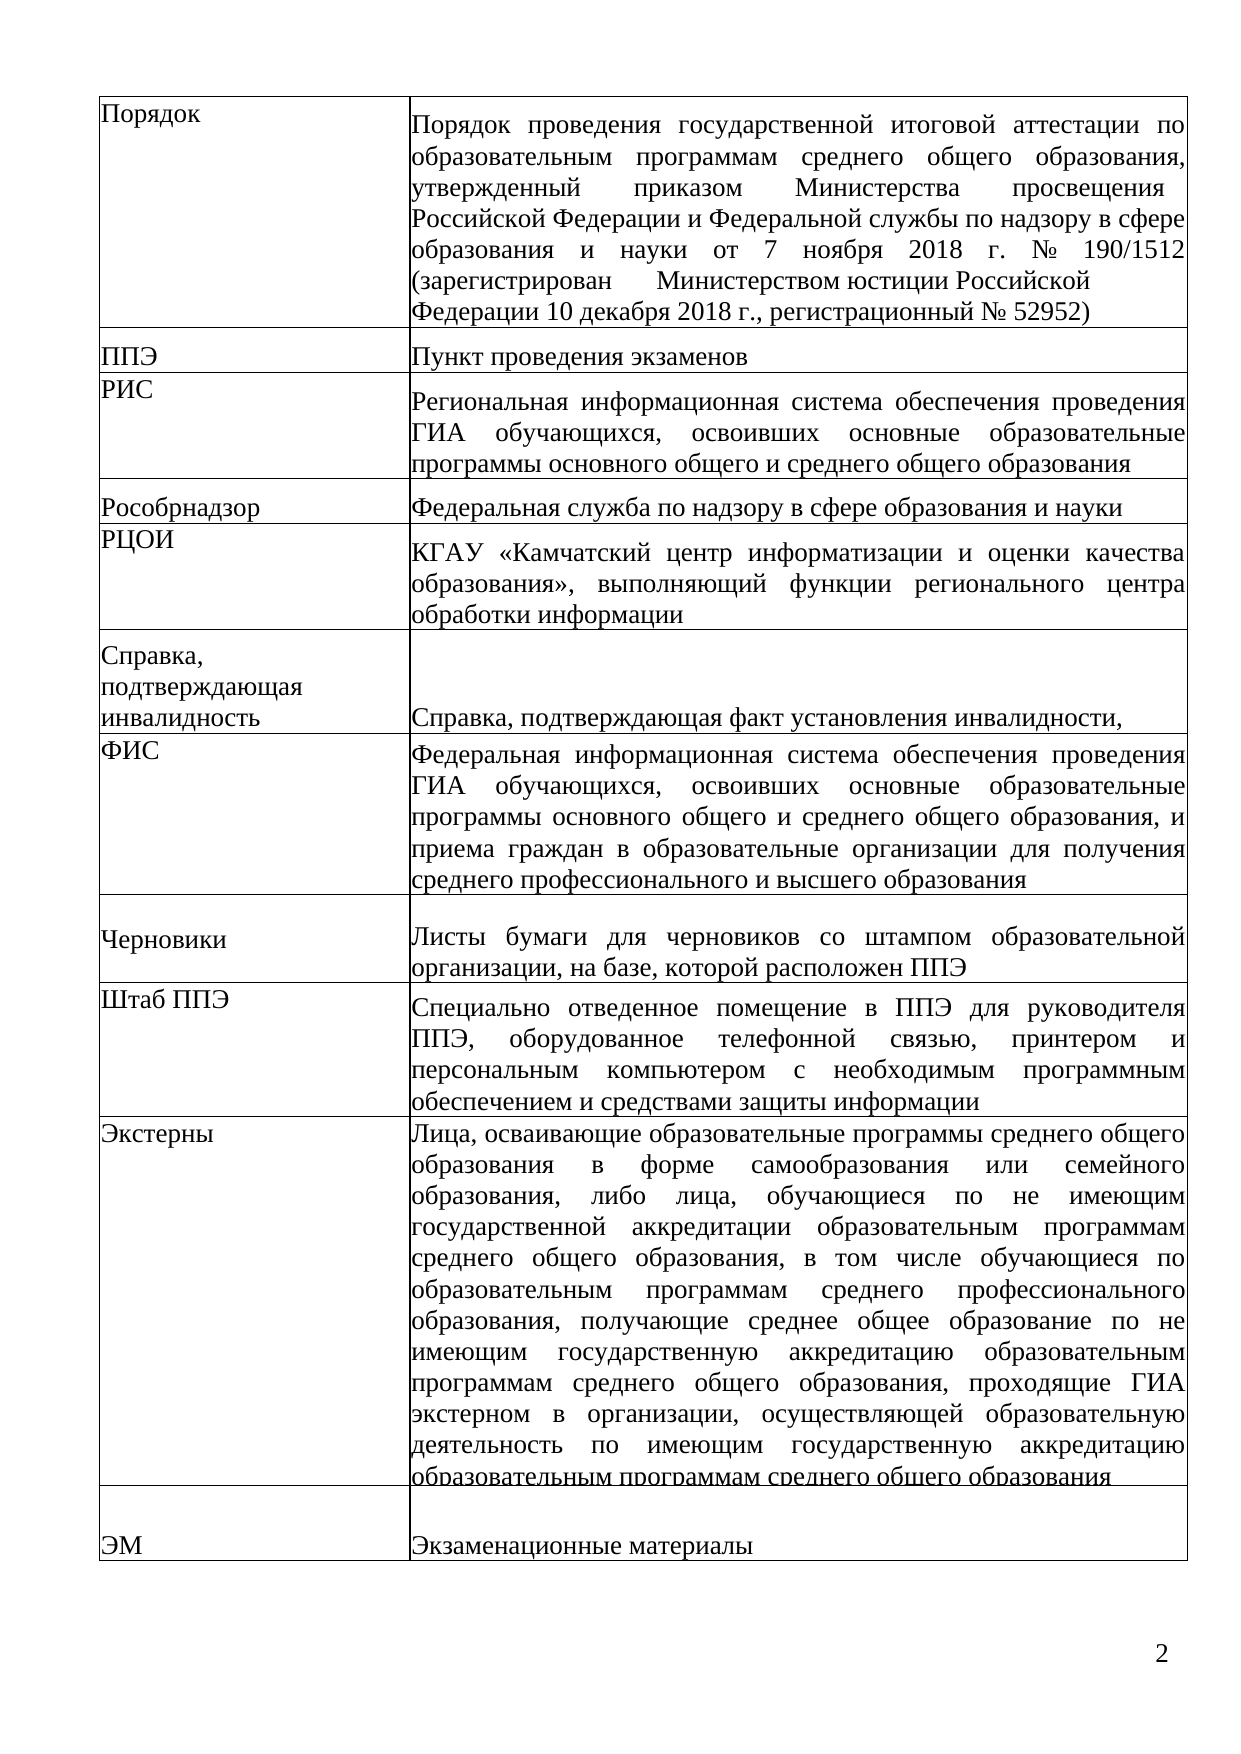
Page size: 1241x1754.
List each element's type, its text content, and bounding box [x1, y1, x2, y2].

table_cell Справка, подтверждающая факт установления инвалидности, [411, 630, 1187, 733]
table_cell Порядок [100, 97, 409, 327]
table_cell КГАУ «Камчатский центр информатизации и оценки качества образования», выполняющий функции регионального центра обработки информации [411, 524, 1187, 629]
table_cell Пункт проведения экзаменов [411, 328, 1187, 372]
table_cell ФИС [100, 734, 409, 894]
table_cell РЦОИ [100, 524, 409, 629]
table_cell Рособрнадзор [100, 479, 409, 523]
table_cell Черновики [100, 895, 409, 982]
table_cell Региональная информационная система обеспечения проведения ГИА обучающихся, освоивших основные образовательные программы основного общего и среднего общего образования [411, 373, 1187, 478]
table_cell Лица, осваивающие образовательные программы среднего общего образования в форме самообразования или семейного образования, либо лица, обучающиеся по не имеющим государственной аккредитации образовательным программам среднего общего образования, в том числе обучающиеся по образовательным программам среднего профессионального образования, получающие среднее общее образование по не имеющим государственную аккредитацию образовательным программам среднего общего образования, проходящие ГИА экстерном в организации, осуществляющей образовательную деятельность по имеющим государственную аккредитацию образовательным программам среднего общего образования [411, 1117, 1187, 1485]
table_cell Справка, подтверждающая инвалидность [100, 630, 409, 733]
table_cell ЭМ [100, 1486, 409, 1560]
table_cell ППЭ [100, 328, 409, 372]
table_cell Специально отведенное помещение в ППЭ для руководителя ППЭ, оборудованное телефонной связью, принтером и персональным компьютером с необходимым программным обеспечением и средствами защиты информации [411, 983, 1187, 1116]
table_cell Листы бумаги для черновиков со штампом образовательной организации, на базе, которой расположен ППЭ [411, 895, 1187, 982]
table_cell Федеральная информационная система обеспечения проведения ГИА обучающихся, освоивших основные образовательные программы основного общего и среднего общего образования, и приема граждан в образовательные организации для получения среднего профессионального и высшего образования [411, 734, 1187, 894]
table_cell Федеральная служба по надзору в сфере образования и науки [411, 479, 1187, 523]
table_cell Порядок проведения государственной итоговой аттестации по образовательным программам среднего общего образования, утвержденный приказом Министерства просвещения Российской Федерации и Федеральной службы по надзору в сфере образования и науки от 7 ноября 2018 г. № 190/1512 (зарегистрирован Министерством юстиции Российской Федерации 10 декабря 2018 г., регистрационный № 52952) [411, 97, 1187, 327]
table_cell Экстерны [100, 1117, 409, 1485]
table_cell РИС [100, 373, 409, 478]
table_cell Экзаменационные материалы [411, 1486, 1187, 1560]
table_cell Штаб ППЭ [100, 983, 409, 1116]
